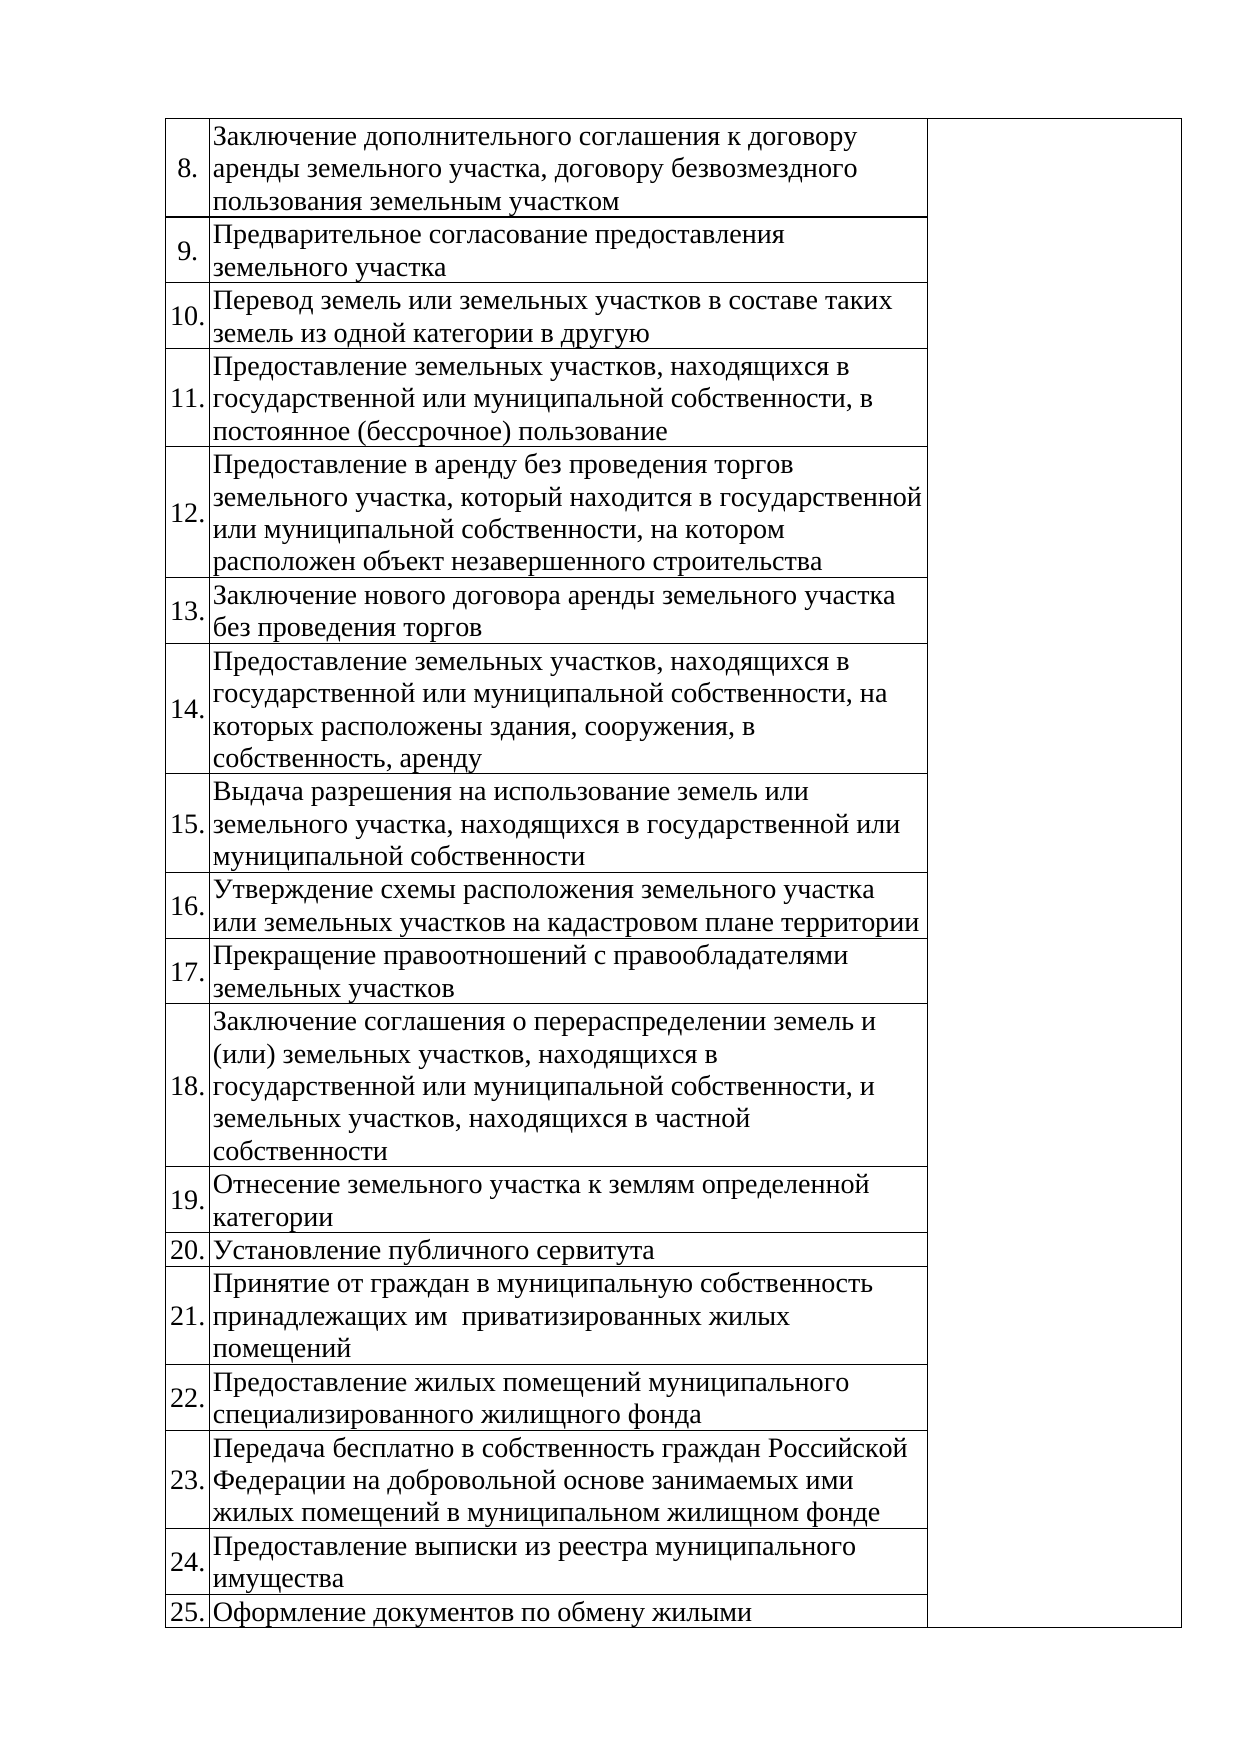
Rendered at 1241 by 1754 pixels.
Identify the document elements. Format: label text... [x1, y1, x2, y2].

table_cell Предоставление выписки из реестра муниципального имущества [210, 1529, 927, 1594]
table_cell Отнесение земельного участка к землям определенной категории [210, 1167, 927, 1232]
table_cell Передача бесплатно в собственность граждан Российской Федерации на добровольной основе занимаемых ими жилых помещений в муниципальном жилищном фонде [210, 1431, 927, 1528]
table_cell 15. [166, 774, 209, 872]
table_cell Предоставление земельных участков, находящихся в государственной или муниципальной собственности, на которых расположены здания, сооружения, в собственность, аренду [210, 644, 927, 773]
table_cell 8. [166, 119, 209, 216]
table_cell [210, 1595, 927, 1627]
table_cell 20. [166, 1233, 209, 1266]
table_cell 18. [166, 1004, 209, 1166]
table_cell 11. [166, 349, 209, 446]
table_cell Утверждение схемы расположения земельного участка или земельных участков на кадастровом плане территории [210, 873, 927, 937]
table_cell 9. [166, 218, 209, 282]
table_cell 12. [166, 447, 209, 577]
table_cell Предварительное согласование предоставления земельного участка [210, 218, 927, 282]
table_cell 10. [166, 283, 209, 348]
table_cell Заключение соглашения о перераспределении земель и (или) земельных участков, находящихся в государственной или муниципальной собственности, и земельных участков, находящихся в частной собственности [210, 1004, 927, 1166]
table_cell Перевод земель или земельных участков в составе таких земель из одной категории в другую [210, 283, 927, 348]
table_cell Прекращение правоотношений с правообладателями земельных участков [210, 939, 927, 1003]
table_cell 17. [166, 939, 209, 1003]
table_cell 25. [166, 1595, 209, 1627]
table_cell Выдача разрешения на использование земель или земельного участка, находящихся в государственной или муниципальной собственности [210, 774, 927, 872]
table_cell Установление публичного сервитута [210, 1233, 927, 1266]
table_cell 24. [166, 1529, 209, 1594]
table_cell 22. [166, 1365, 209, 1429]
table_cell 13. [166, 578, 209, 643]
table_cell Предоставление жилых помещений муниципального специализированного жилищного фонда [210, 1365, 927, 1429]
table_cell Заключение нового договора аренды земельного участка без проведения торгов [210, 578, 927, 643]
table_cell 16. [166, 873, 209, 937]
table_cell Предоставление в аренду без проведения торгов земельного участка, который находится в государственной или муниципальной собственности, на котором расположен объект незавершенного строительства [210, 447, 927, 577]
table_cell Заключение дополнительного соглашения к договору аренды земельного участка, договору безвозмездного пользования земельным участком [210, 119, 927, 216]
table_cell Принятие от граждан в муниципальную собственность принадлежащих им приватизированных жилых помещений [210, 1267, 927, 1364]
table_cell 19. [166, 1167, 209, 1232]
table_cell 21. [166, 1267, 209, 1364]
table_cell Предоставление земельных участков, находящихся в государственной или муниципальной собственности, в постоянное (бессрочное) пользование [210, 349, 927, 446]
table_cell 23. [166, 1431, 209, 1528]
table_cell 14. [166, 644, 209, 773]
